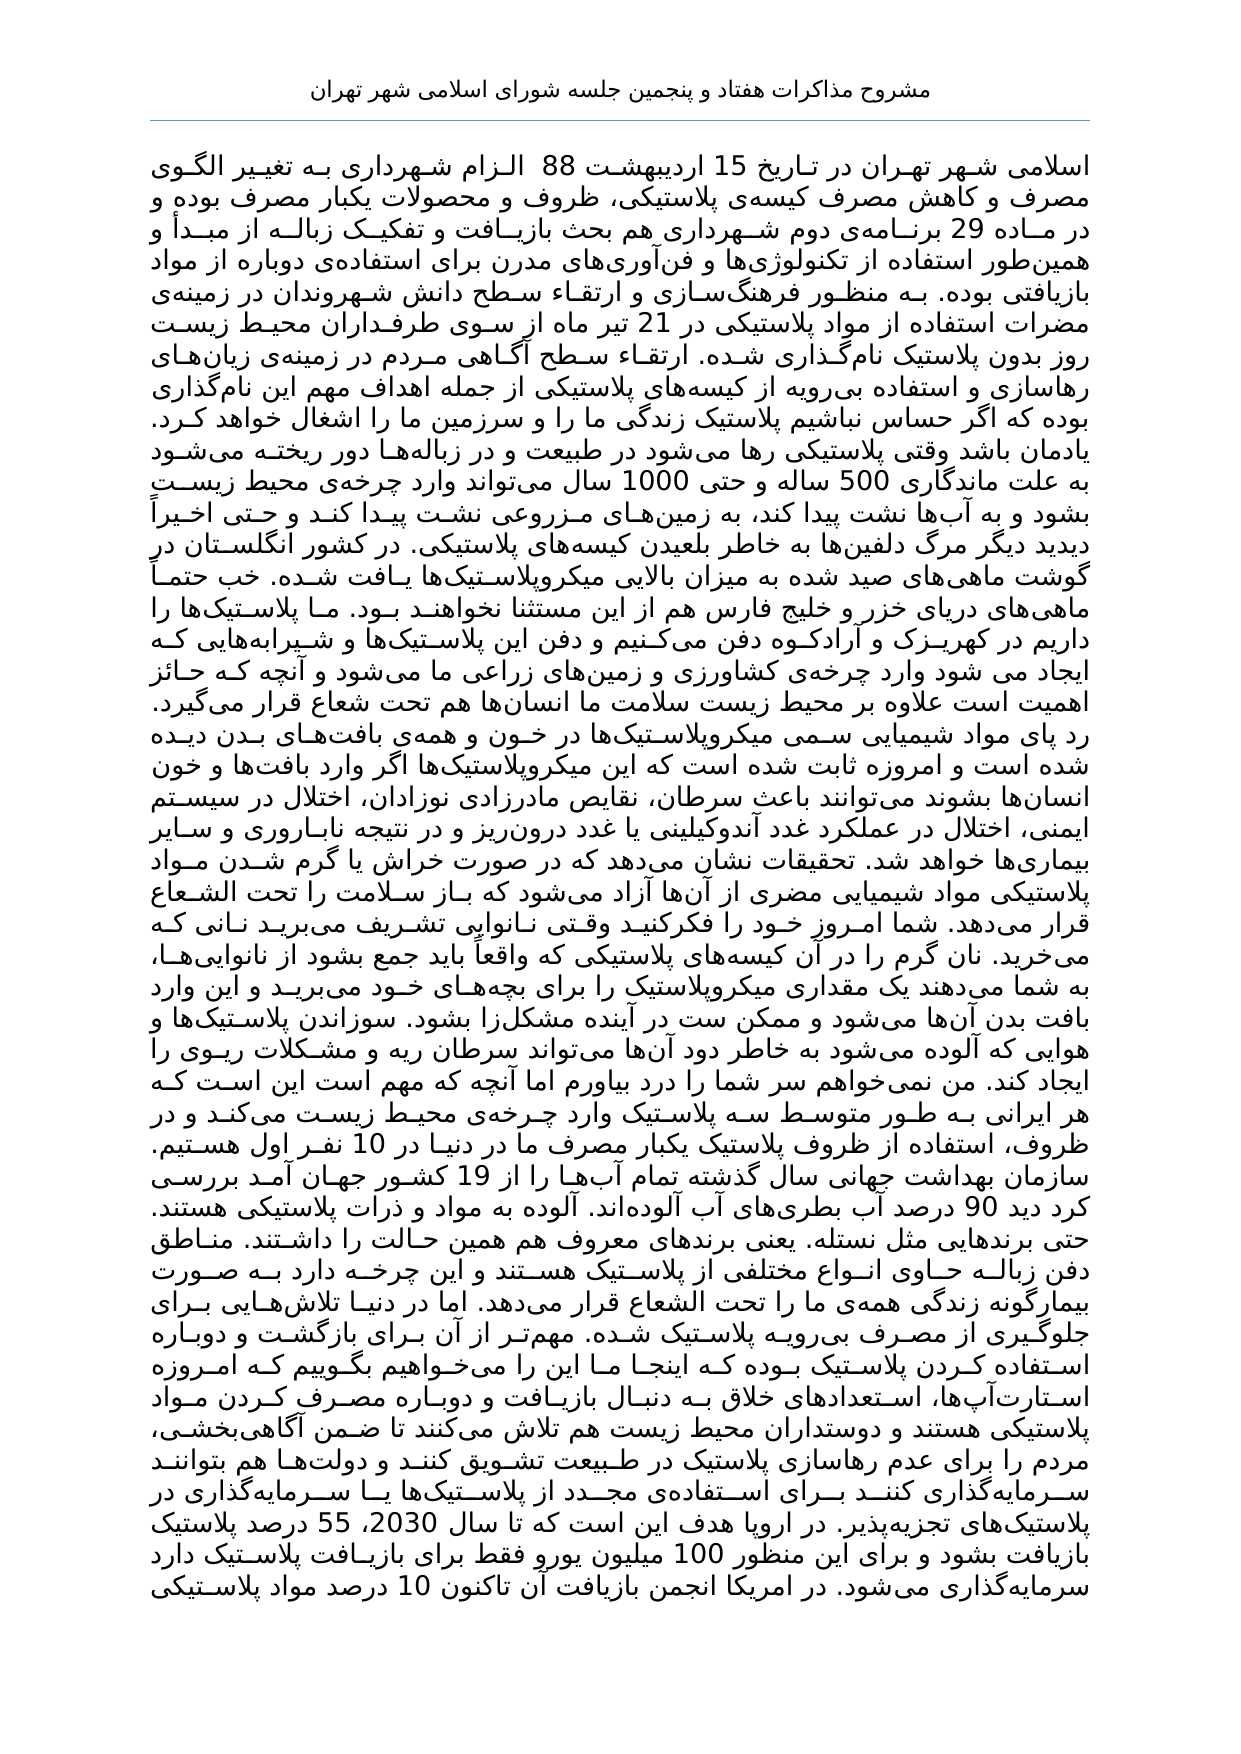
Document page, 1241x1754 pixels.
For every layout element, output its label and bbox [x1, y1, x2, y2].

text [150, 150, 1090, 1602]
